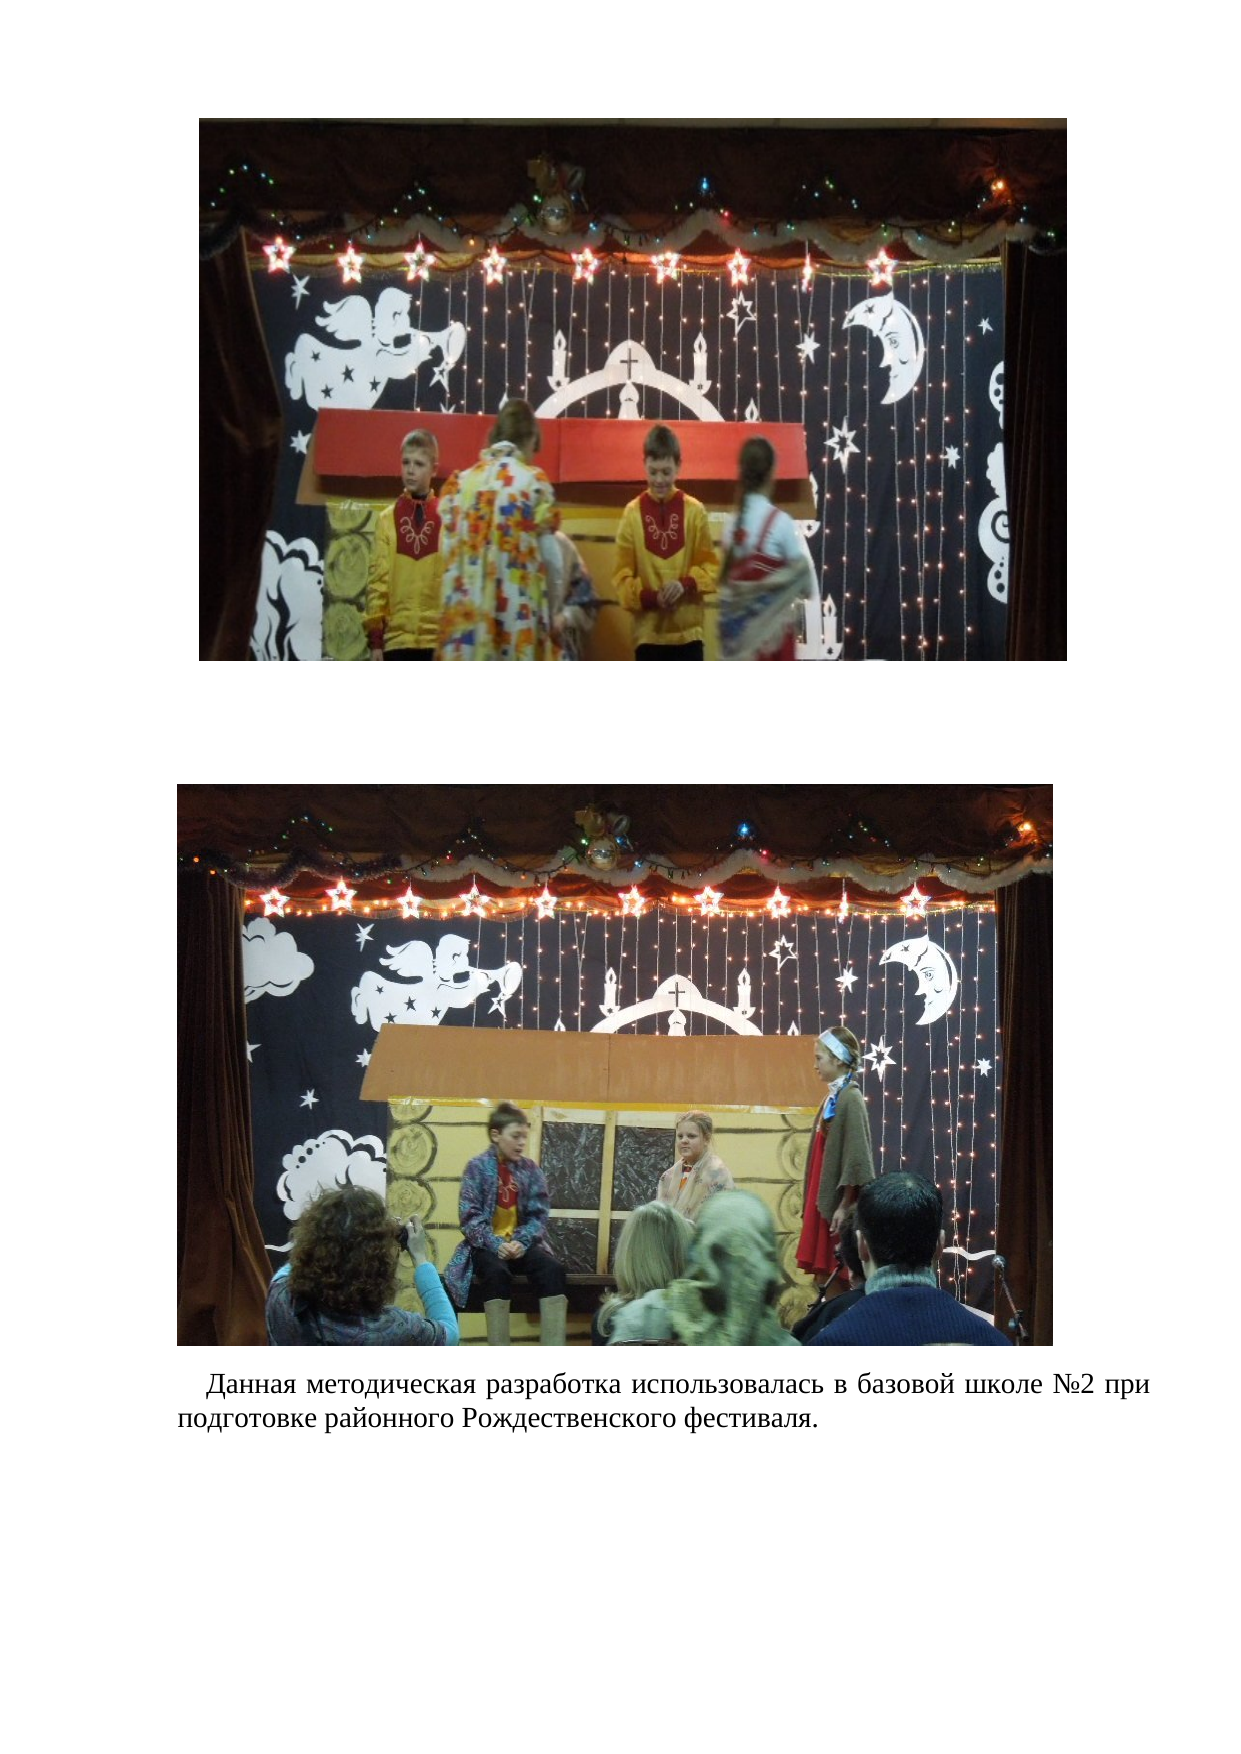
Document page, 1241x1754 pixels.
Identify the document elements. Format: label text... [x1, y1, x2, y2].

text Данная методическая разработка использовалась в базовой школе №2 при подготовке районного Рождественского фестиваля. [177, 1366, 1152, 1433]
picture [199, 118, 1067, 661]
picture [177, 784, 1053, 1346]
